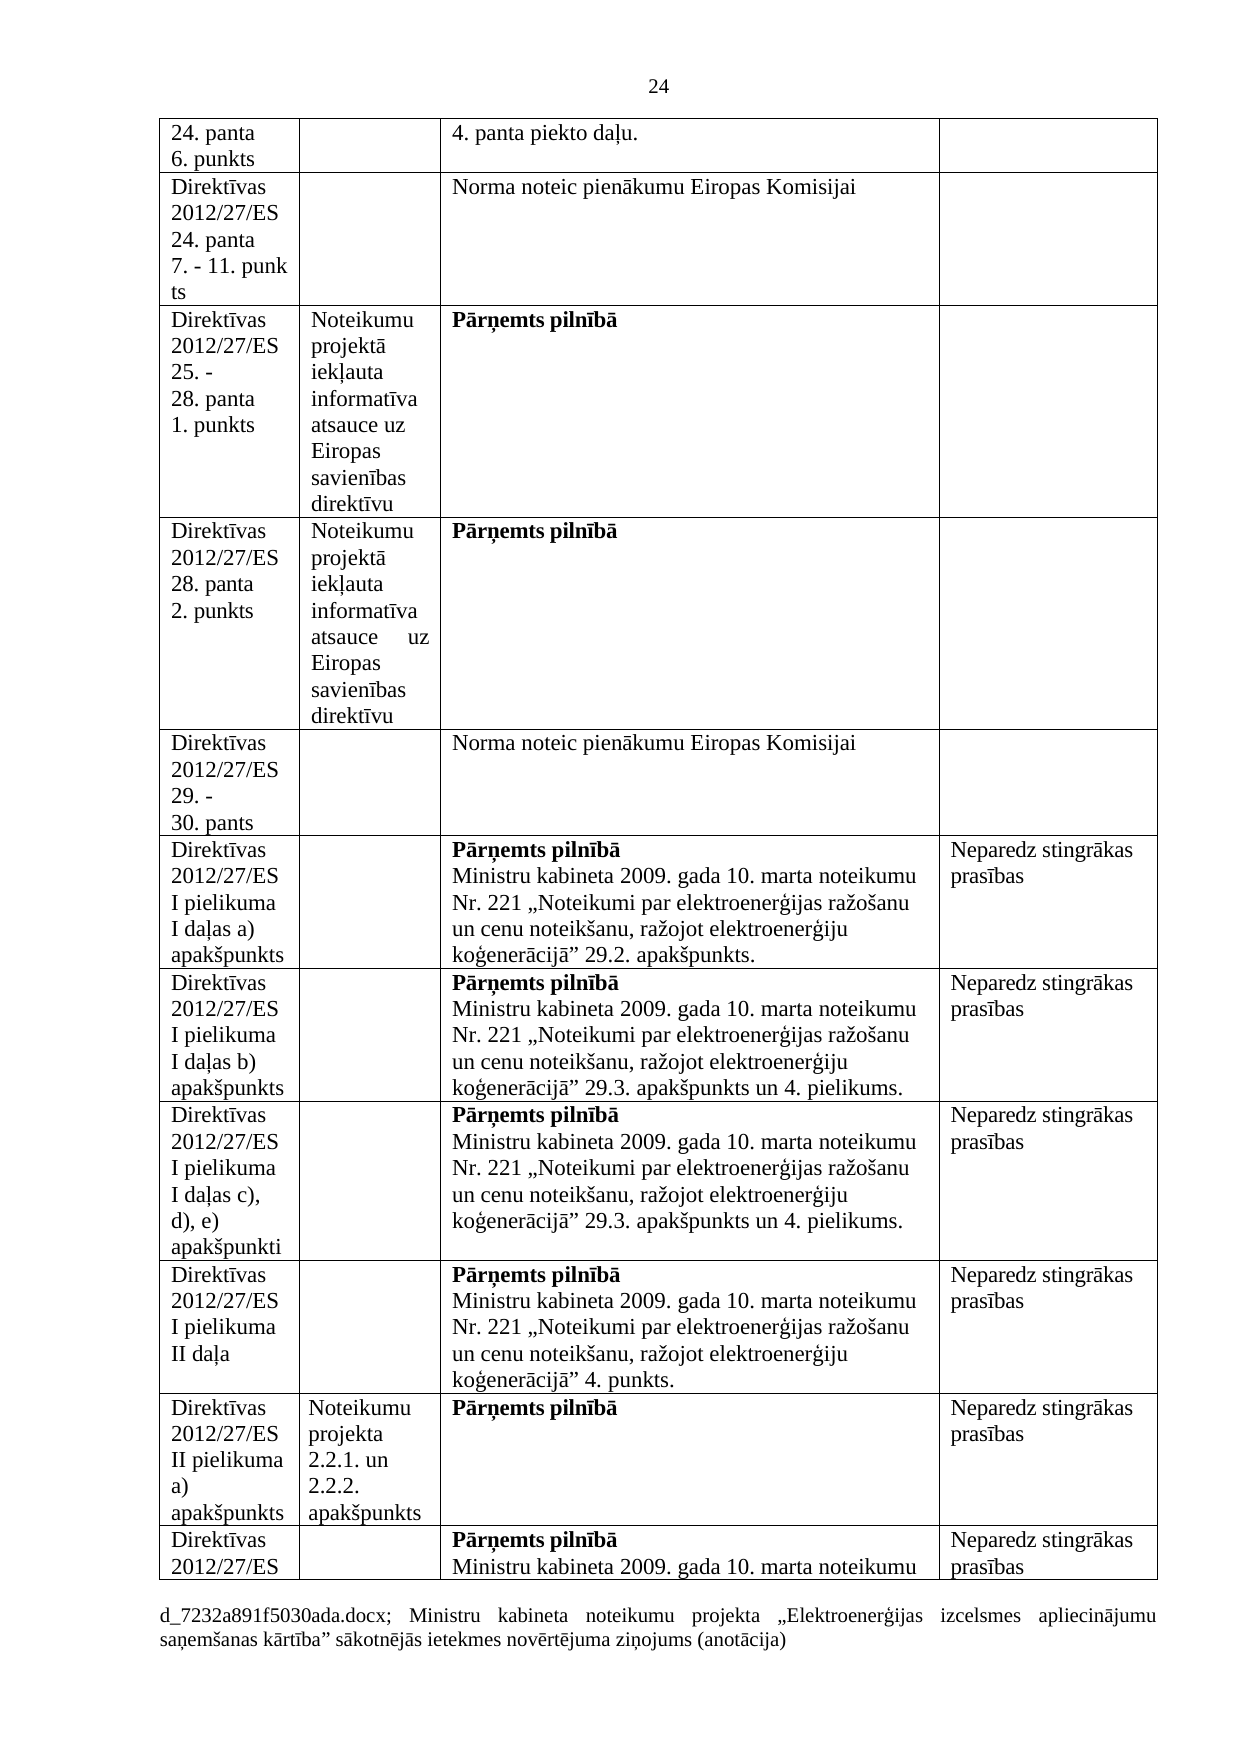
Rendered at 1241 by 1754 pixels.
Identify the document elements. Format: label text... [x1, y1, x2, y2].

table_cell Pārņemts pilnībā Ministru kabineta 2009. gada 10. marta noteikumu Nr. 221 „Noteikumi par elektroenerģijas ražošanu un cenu noteikšanu, ražojot elektroenerģiju koģenerācijā” 29.3. apakšpunkts un 4. pielikums. [441, 1102, 939, 1260]
table_cell Noteikumu projektā iekļauta informatīva atsauce uz Eiropas savienības direktīvu [300, 518, 440, 728]
table_cell [940, 518, 1157, 728]
table_cell Neparedz stingrākas prasības [940, 1261, 1157, 1392]
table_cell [160, 1526, 299, 1579]
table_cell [441, 119, 939, 172]
table_cell [300, 836, 440, 968]
table_cell [940, 306, 1157, 517]
table_cell [300, 119, 440, 172]
table_cell Neparedz stingrākas prasības [940, 1394, 1157, 1525]
table_cell Direktīvas 2012/27/ES 24. panta 7. - 11. punkts [160, 173, 299, 305]
table_cell Neparedz stingrākas prasības [940, 836, 1157, 968]
table_cell Pārņemts pilnībā Ministru kabineta 2009. gada 10. marta noteikumu Nr. 221 „Noteikumi par elektroenerģijas ražošanu un cenu noteikšanu, ražojot elektroenerģiju koģenerācijā” 4. punkts. [441, 1261, 939, 1392]
table_cell Noteikumu projektā iekļauta informatīva atsauce uz Eiropas savienības direktīvu [300, 306, 440, 517]
table_cell Norma noteic pienākumu Eiropas Komisijai [441, 730, 939, 835]
table_cell Pārņemts pilnībā Ministru kabineta 2009. gada 10. marta noteikumu Nr. 221 „Noteikumi par elektroenerģijas ražošanu un cenu noteikšanu, ražojot elektroenerģiju koģenerācijā” 29.3. apakšpunkts un 4. pielikums. [441, 969, 939, 1101]
table_cell Neparedz stingrākas prasības [940, 1102, 1157, 1260]
table_cell Pārņemts pilnībā [441, 306, 939, 517]
table_cell [300, 1526, 440, 1579]
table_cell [441, 1526, 939, 1579]
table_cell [940, 119, 1157, 172]
table_cell [940, 173, 1157, 305]
table_cell Direktīvas 2012/27/ES II pielikuma a) apakšpunkts [160, 1394, 299, 1525]
table_cell [300, 173, 440, 305]
table_cell Direktīvas 2012/27/ES 25. - 28. panta 1. punkts [160, 306, 299, 517]
table_cell Direktīvas 2012/27/ES I pielikuma II daļa [160, 1261, 299, 1392]
table_cell Direktīvas 2012/27/ES I pielikuma I daļas c), d), e) apakšpunkti [160, 1102, 299, 1260]
table_cell [300, 1102, 440, 1260]
table_cell Pārņemts pilnībā [441, 1394, 939, 1525]
table_cell [300, 730, 440, 835]
table_cell [940, 730, 1157, 835]
table_cell [300, 1261, 440, 1392]
table_cell [300, 969, 440, 1101]
table_cell Neparedz stingrākas prasības [940, 969, 1157, 1101]
table_cell Noteikumu projekta 2.2.1. un 2.2.2. apakšpunkts [300, 1394, 440, 1525]
table_cell Pārņemts pilnībā Ministru kabineta 2009. gada 10. marta noteikumu Nr. 221 „Noteikumi par elektroenerģijas ražošanu un cenu noteikšanu, ražojot elektroenerģiju koģenerācijā” 29.2. apakšpunkts. [441, 836, 939, 968]
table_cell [940, 1526, 1157, 1579]
table_cell Direktīvas 2012/27/ES I pielikuma I daļas b) apakšpunkts [160, 969, 299, 1101]
table_cell Direktīvas 2012/27/ES I pielikuma I daļas a) apakšpunkts [160, 836, 299, 968]
table_cell Norma noteic pienākumu Eiropas Komisijai [441, 173, 939, 305]
table_cell Pārņemts pilnībā [441, 518, 939, 728]
table_cell Direktīvas 2012/27/ES 29. - 30. pants [160, 730, 299, 835]
table_cell Direktīvas 2012/27/ES 28. panta 2. punkts [160, 518, 299, 728]
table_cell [160, 119, 299, 172]
